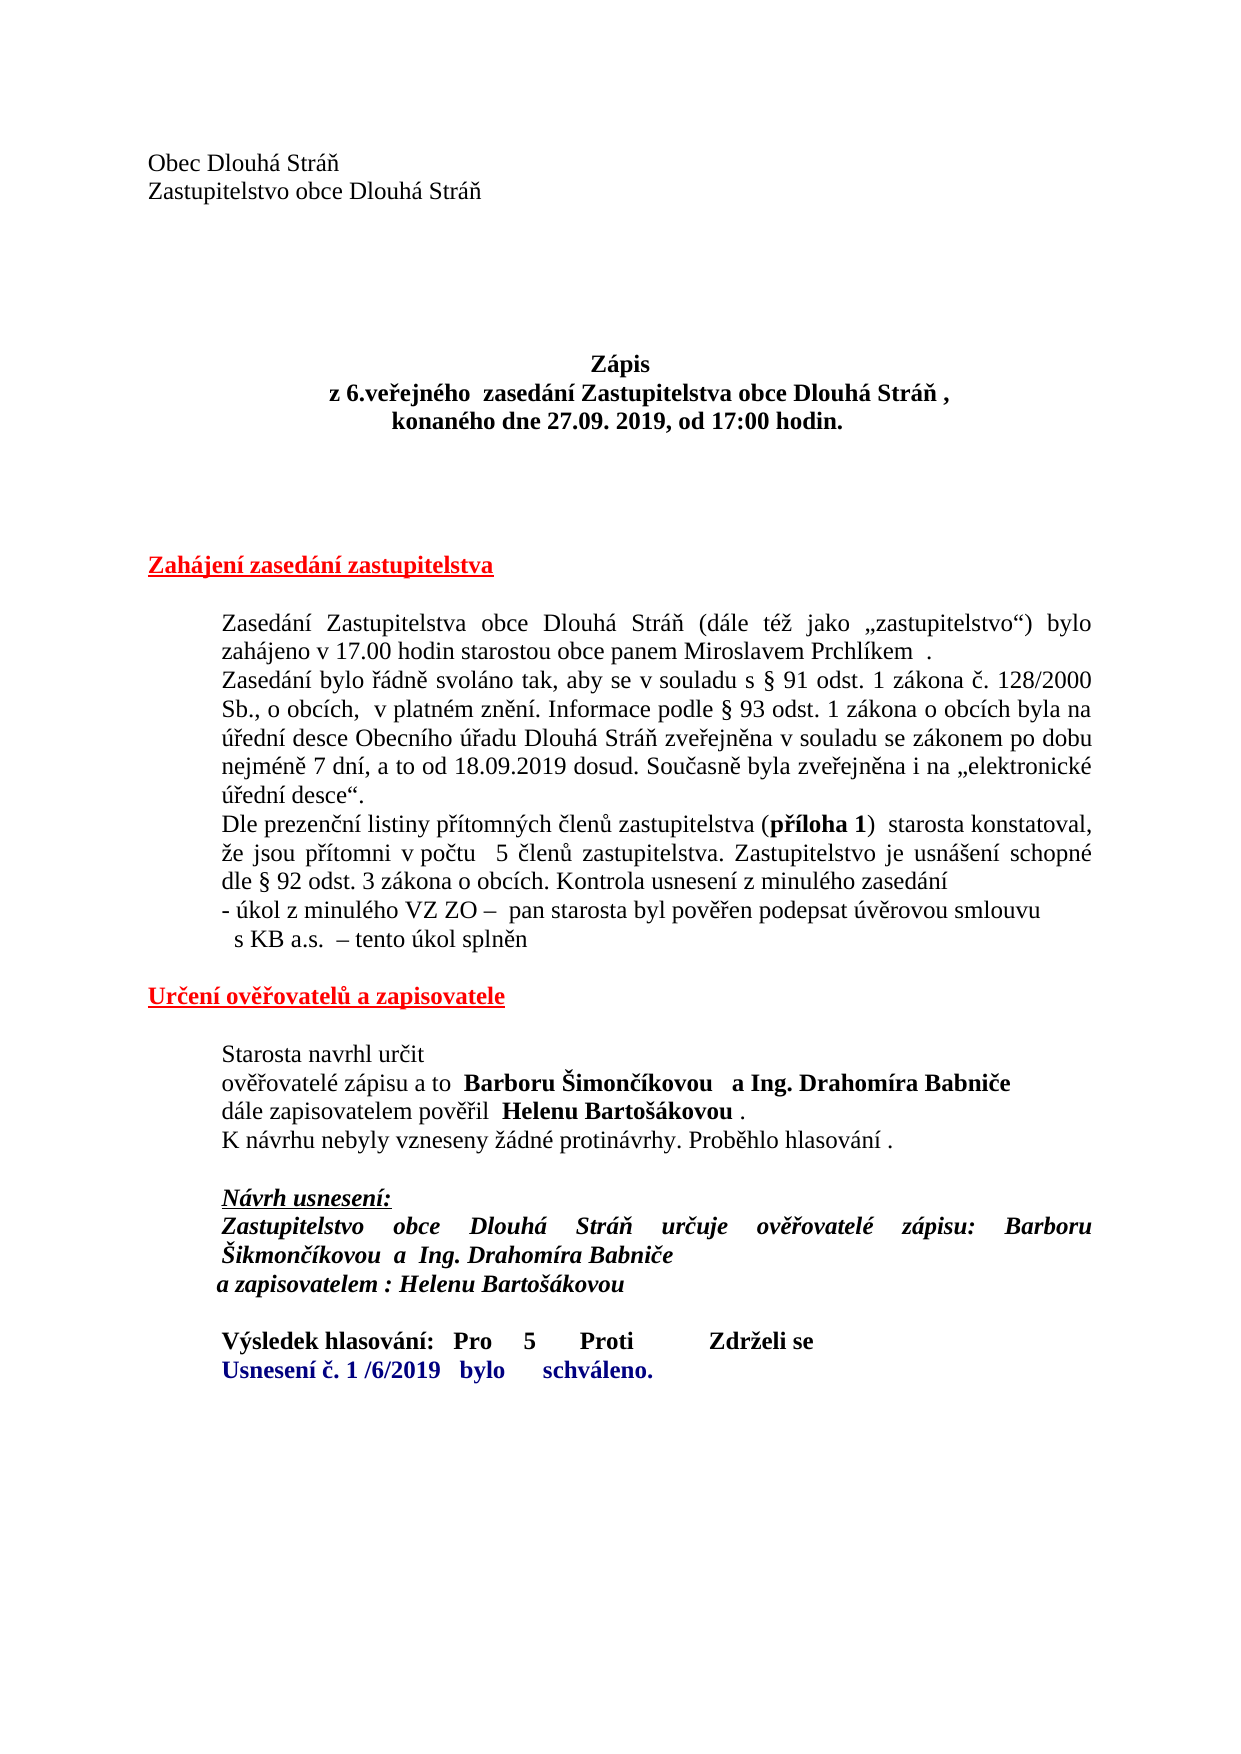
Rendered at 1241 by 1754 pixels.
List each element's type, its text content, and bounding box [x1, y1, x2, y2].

text - úkol z minulého VZ ZO – pan starosta byl pověřen podepsat úvěrovou smlouvu [221, 895, 1093, 924]
text Zasedání bylo řádně svoláno tak, aby se v souladu s § 91 odst. 1 zákona č. 128/2000 Sb., o obcích, v platném znění. Informace podle § 93 odst. 1 zákona o obcích byla na úřední desce Obecního úřadu Dlouhá Stráň zveřejněna v souladu se zákonem po dobu nejméně 7 dní, a to od 18.09.2019 dosud. Současně byla zveřejněna i na „elektronické úřední desce“. [221, 665, 1093, 809]
text Návrh usnesení: [148, 1183, 1093, 1211]
text Zastupitelstvo obce Dlouhá Stráň [148, 176, 1093, 205]
text Dle prezenční listiny přítomných členů zastupitelstva (příloha 1) starosta konstatoval, že jsou přítomni v počtu 5 členů zastupitelstva. Zastupitelstvo je usnášení schopné dle § 92 odst. 3 zákona o obcích. Kontrola usnesení z minulého zasedání [221, 809, 1093, 895]
text Určení ověřovatelů a zapisovatele [148, 981, 1093, 1010]
text a zapisovatelem : Helenu Bartošákovou [148, 1269, 1093, 1298]
text Zastupitelstvo obce Dlouhá Stráň určuje ověřovatelé zápisu: Barboru Šikmončíkovou a Ing. Drahomíra Babniče [221, 1211, 1093, 1269]
text s KB a.s. – tento úkol splněn [221, 924, 1093, 953]
text Zahájení zasedání zastupitelstva [148, 550, 1093, 579]
text Výsledek hlasování: Pro 5 Proti Zdrželi se [148, 1326, 1093, 1355]
text ověřovatelé zápisu a to Barboru Šimončíkovou a Ing. Drahomíra Babniče [221, 1068, 1093, 1096]
text Starosta navrhl určit [221, 1039, 1093, 1068]
subtitle konaného dne 27.09. 2019, od 17:00 hodin. [148, 406, 1093, 435]
text Usnesení č. 1 /6/2019 bylo schváleno. [148, 1355, 1093, 1384]
text Zasedání Zastupitelstva obce Dlouhá Stráň (dále též jako „zastupitelstvo“) bylo zahájeno v 17.00 hodin starostou obce panem Miroslavem Prchlíkem . [221, 608, 1093, 665]
text dále zapisovatelem pověřil Helenu Bartošákovou . [221, 1096, 1093, 1125]
subtitle z 6.veřejného zasedání Zastupitelstva obce Dlouhá Stráň , [148, 378, 1093, 406]
text K návrhu nebyly vzneseny žádné protinávrhy. Proběhlo hlasování . [221, 1125, 1093, 1154]
subtitle Obec Dlouhá Stráň [148, 148, 1093, 176]
subtitle Zápis [148, 349, 1093, 378]
